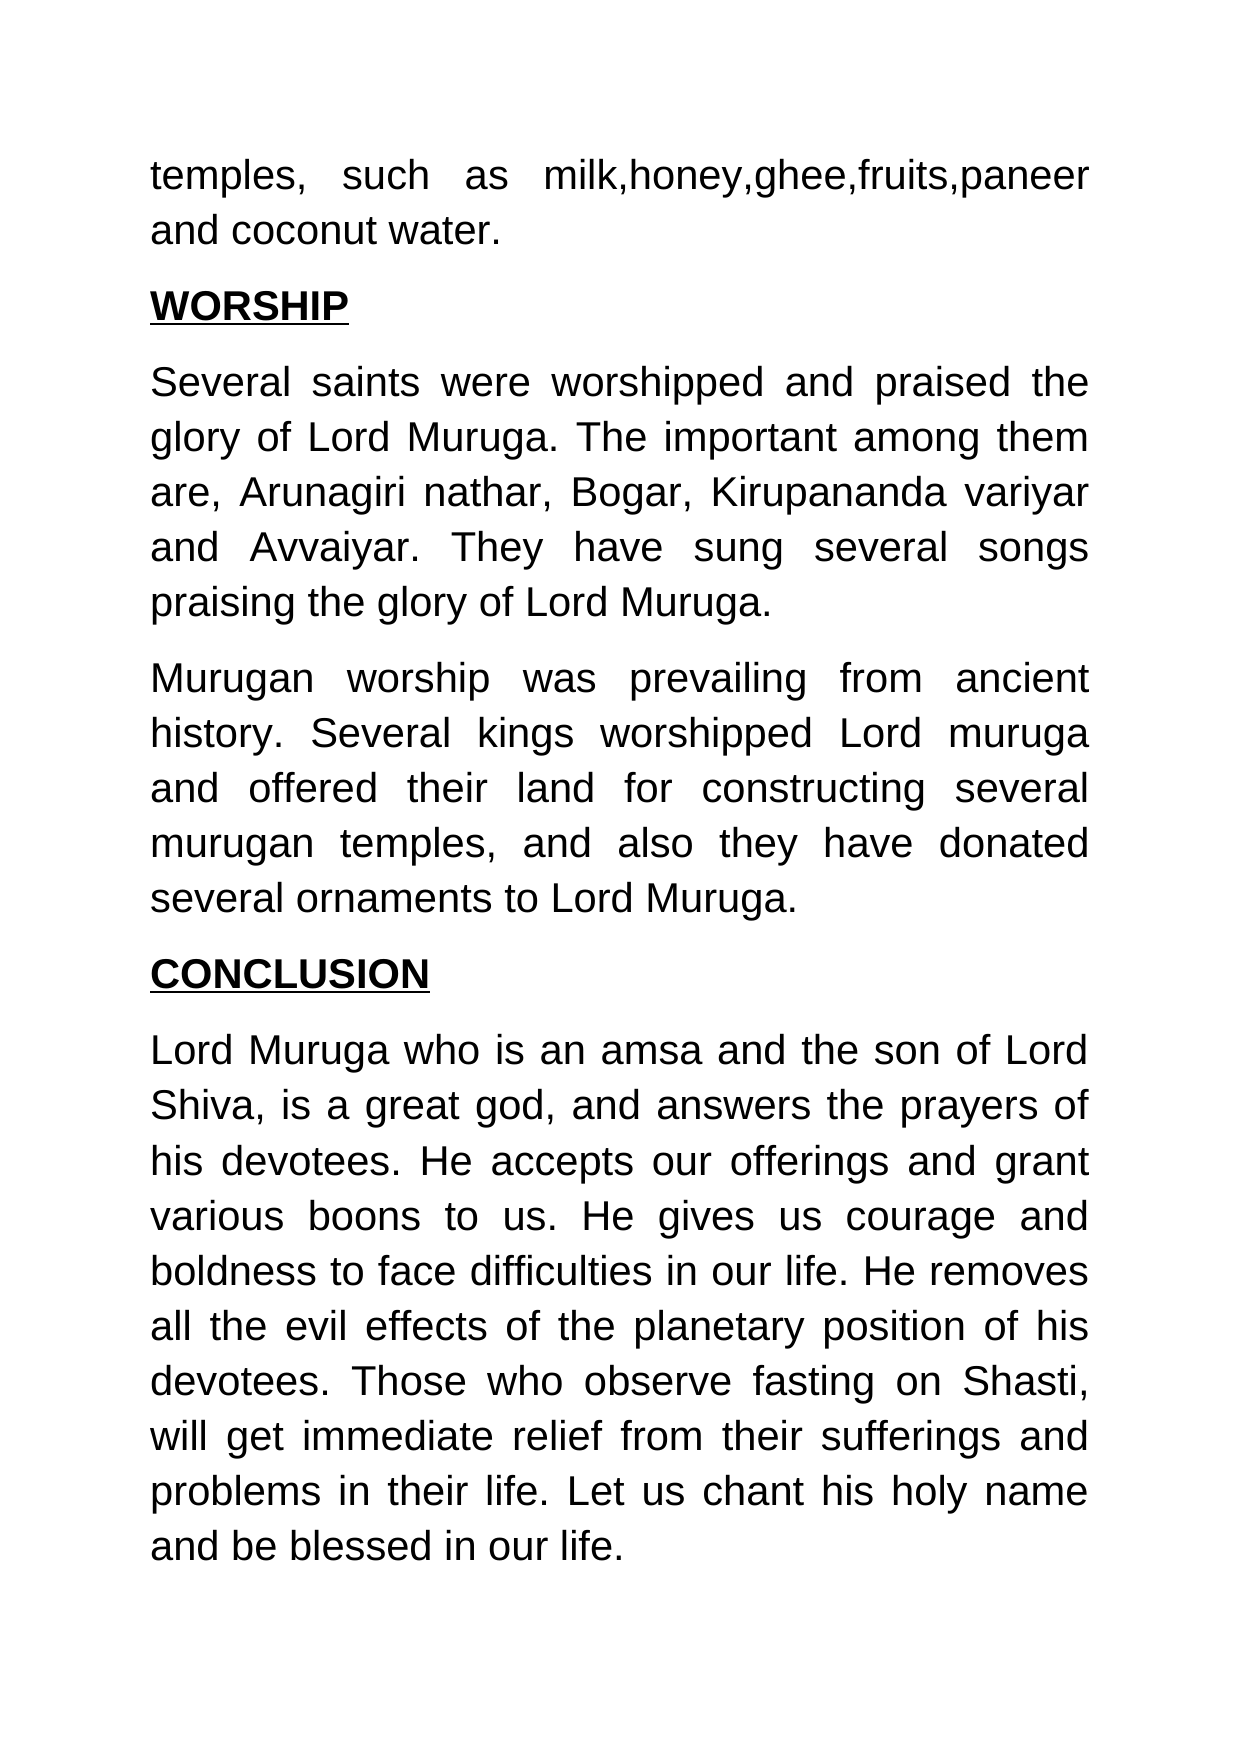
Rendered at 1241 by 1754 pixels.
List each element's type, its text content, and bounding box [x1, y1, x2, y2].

text Lord Muruga who is an amsa and the son of Lord Shiva, is a great god, and answers the prayers of his devotees. He accepts our offerings and grant various boons to us. He gives us courage and boldness to face difficulties in our life. He removes all the evil effects of the planetary position of his devotees. Those who observe fasting on Shasti, will get immediate relief from their sufferings and problems in their life. Let us chant his holy name and be blessed in our life. [150, 1026, 1090, 1569]
text Several saints were worshipped and praised the glory of Lord Muruga. The important among them are, Arunagiri nathar, Bogar, Kirupananda variyar and Avvaiyar. They have sung several songs praising the glory of Lord Muruga. [150, 357, 1090, 625]
text CONCLUSION [150, 950, 1090, 998]
text Murugan worship was prevailing from ancient history. Several kings worshipped Lord muruga and offered their land for constructing several murugan temples, and also they have donated several ornaments to Lord Muruga. [150, 653, 1090, 922]
text WORSHIP [150, 281, 1090, 329]
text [150, 150, 1090, 253]
